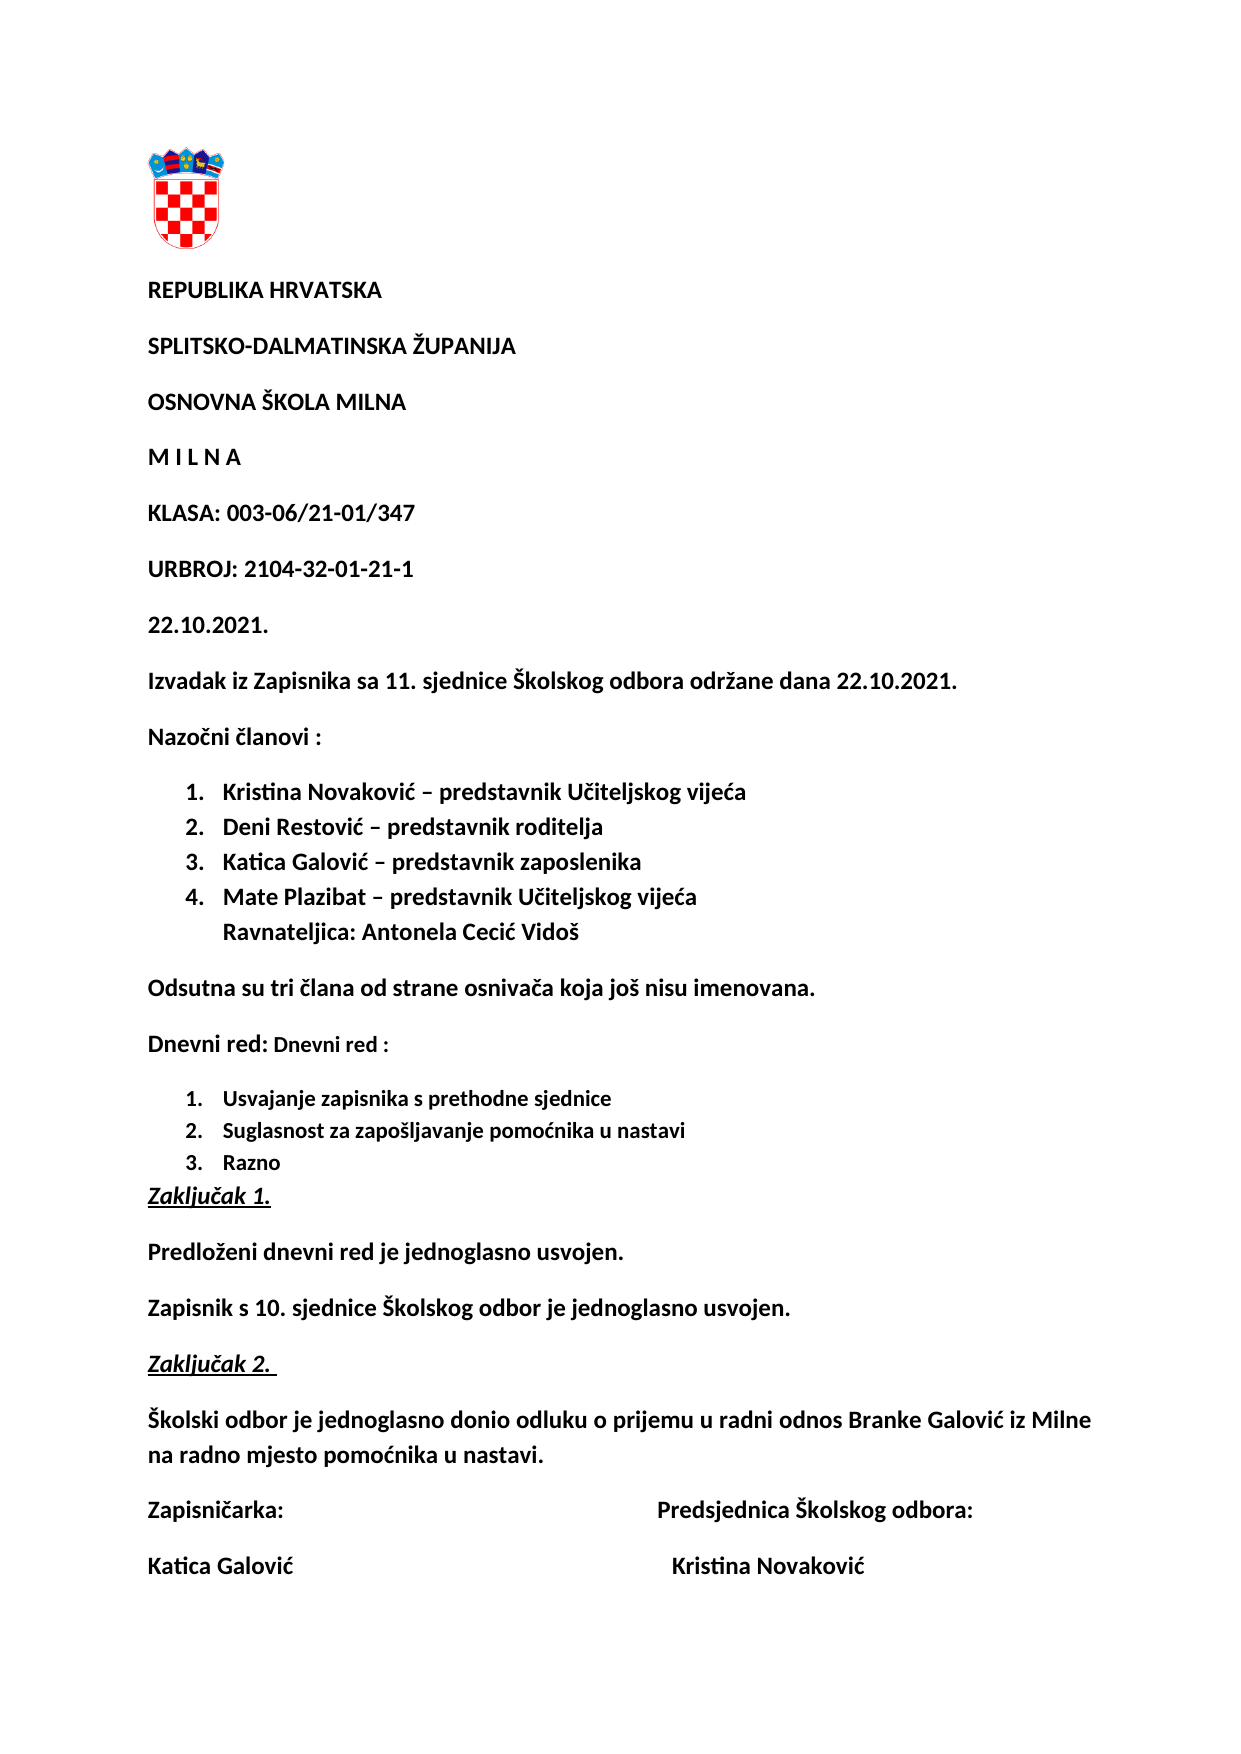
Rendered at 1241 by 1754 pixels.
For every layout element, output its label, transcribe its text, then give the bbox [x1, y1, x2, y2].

list Mate Plazibat – predstavnik Učiteljskog vijeća [185, 881, 1093, 912]
text Zapisničarka: Predsjednica Školskog odbora: [148, 1495, 1093, 1525]
text 22.10.2021. [148, 609, 1093, 639]
list Ravnateljica: Antonela Cecić Vidoš [223, 916, 1093, 947]
list Usvajanje zapisnika s prethodne sjednice [185, 1084, 1093, 1112]
text URBROJ: 2104-32-01-21-1 [148, 553, 1093, 584]
text OSNOVNA ŠKOLA MILNA [148, 386, 1093, 416]
text SPLITSKO-DALMATINSKA ŽUPANIJA [148, 330, 1093, 360]
picture [147, 147, 225, 249]
text Nazočni članovi : [148, 721, 1093, 751]
text Dnevni red: Dnevni red : [148, 1028, 1093, 1059]
text Zapisnik s 10. sjednice Školskog odbor je jednoglasno usvojen. [148, 1292, 1093, 1323]
list Deni Restović – predstavnik roditelja [185, 811, 1093, 842]
text Predloženi dnevni red je jednoglasno usvojen. [148, 1236, 1093, 1267]
text Katica Galović Kristina Novaković [148, 1551, 1093, 1581]
list Katica Galović – predstavnik zaposlenika [185, 846, 1093, 877]
text REPUBLIKA HRVATSKA [148, 274, 1093, 304]
text Odsutna su tri člana od strane osnivača koja još nisu imenovana. [148, 972, 1093, 1003]
text Izvadak iz Zapisnika sa 11. sjednice Školskog odbora održane dana 22.10.2021. [148, 665, 1093, 695]
text KLASA: 003-06/21-01/347 [148, 497, 1093, 528]
list Razno [185, 1148, 1093, 1176]
text Zaključak 1. [148, 1181, 1093, 1211]
list Kristina Novaković – predstavnik Učiteljskog vijeća [185, 776, 1093, 807]
list Suglasnost za zapošljavanje pomoćnika u nastavi [185, 1116, 1093, 1144]
text Školski odbor je jednoglasno donio odluku o prijemu u radni odnos Branke Galović iz Milne na radno mjesto pomoćnika u nastavi. [148, 1404, 1093, 1469]
text Zaključak 2. [148, 1348, 1093, 1378]
text M I L N A [148, 441, 1093, 472]
